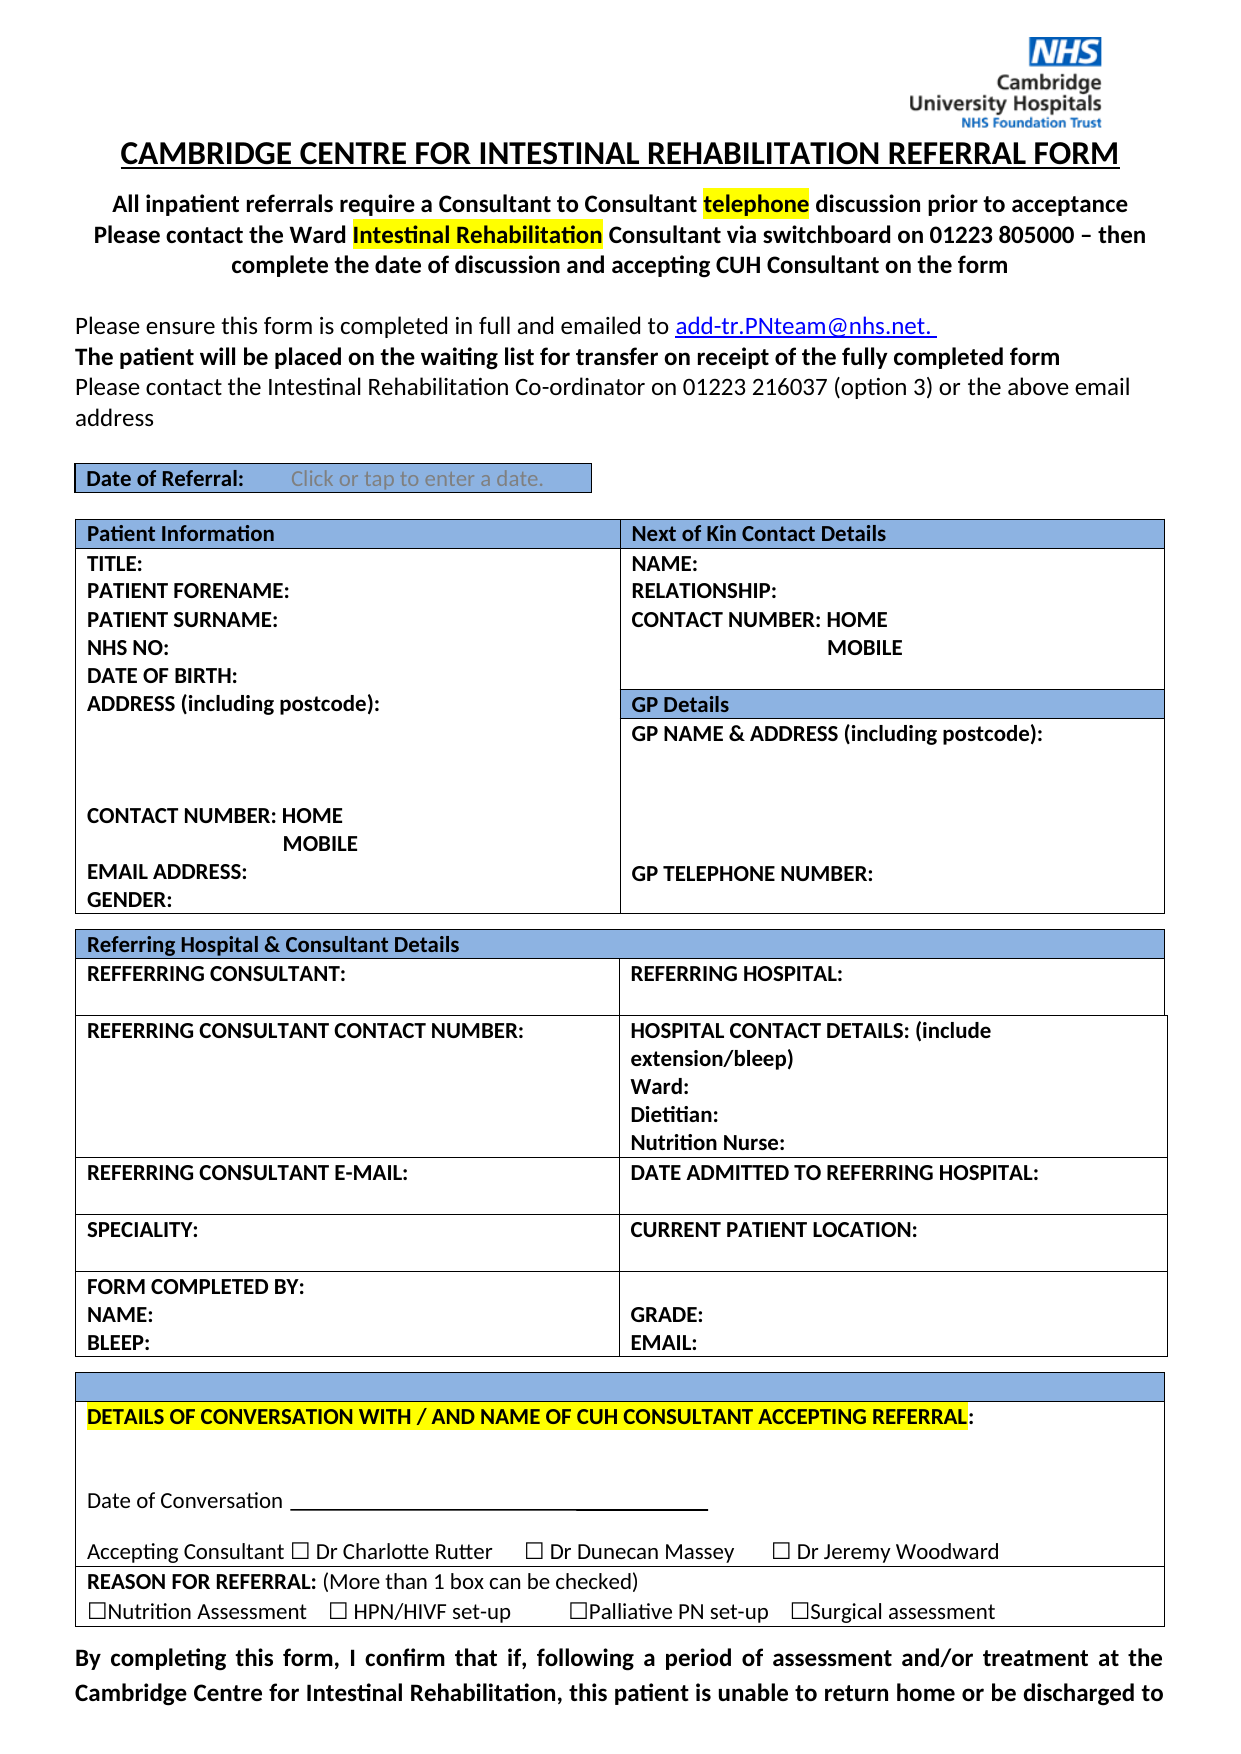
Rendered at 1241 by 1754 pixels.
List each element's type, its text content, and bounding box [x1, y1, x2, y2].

text The patient will be placed on the waiting list for transfer on receipt of the fully completed form [75, 341, 1165, 371]
text Please contact the Ward Intestinal Rehabilitation Consultant via switchboard on 01223 805000 – then complete the date of discussion and accepting CUH Consultant on the form [75, 219, 1165, 280]
table_cell CURRENT PATIENT LOCATION: [620, 1215, 1167, 1271]
table_header Date of Referral: [76, 464, 591, 492]
table_cell GP Details [621, 690, 1164, 718]
text All inpatient referrals require a Consultant to Consultant telephone discussion prior to acceptance [75, 188, 703, 219]
table_cell FORM COMPLETED BY: NAME: BLEEP: [76, 1272, 619, 1356]
table_cell NAME: RELATIONSHIP: CONTACT NUMBER: HOME MOBILE [621, 549, 1164, 689]
table_header Next of Kin Contact Details [621, 520, 1164, 548]
table_cell GRADE: EMAIL: [620, 1272, 1167, 1356]
table_cell REFERRING HOSPITAL: [620, 959, 1164, 1015]
text Please ensure this form is completed in full and emailed to add-tr.PNteam@nhs.net. [75, 310, 1165, 341]
table_cell GP NAME & ADDRESS (including postcode): GP TELEPHONE NUMBER: [621, 719, 1164, 913]
table_cell REFFERRING CONSULTANT: [76, 959, 619, 1015]
table_cell REFERRING CONSULTANT E-MAIL: [76, 1158, 619, 1214]
table_cell REFERRING CONSULTANT CONTACT NUMBER: [76, 1016, 619, 1157]
picture [909, 37, 1102, 129]
text CAMBRIDGE CENTRE FOR INTESTINAL REHABILITATION REFERRAL FORM [75, 132, 1165, 173]
table_header [76, 1373, 1164, 1401]
text All inpatient referrals require a Consultant to Consultant telephone discussion prior to acceptance [809, 188, 1165, 219]
table_cell DETAILS OF CONVERSATION WITH / AND NAME OF CUH CONSULTANT ACCEPTING REFERRAL: Date of Conversation Accepting Consultant Dr Charlotte Rutter Dr Dunecan Massey Dr Jeremy Woodward [76, 1402, 1164, 1566]
table_cell HOSPITAL CONTACT DETAILS: (include extension/bleep) Ward: Dietitian: Nutrition Nurse: [620, 1016, 1167, 1157]
table_cell DATE ADMITTED TO REFERRING HOSPITAL: [620, 1158, 1167, 1214]
table_header Patient Information [76, 520, 620, 548]
table_cell REASON FOR REFERRAL: (More than 1 box can be checked) Nutrition Assessment HPN/HIVF set-up Palliative PN set-up Surgical assessment [76, 1567, 1164, 1626]
table_header Referring Hospital & Consultant Details [76, 930, 1164, 958]
text Please contact the Intestinal Rehabilitation Co-ordinator on 01223 216037 (option 3) or the above email address [75, 371, 1165, 432]
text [75, 1643, 1165, 1708]
table_cell SPECIALITY: [76, 1215, 619, 1271]
table_cell TITLE: PATIENT FORENAME: PATIENT SURNAME: NHS NO: DATE OF BIRTH: ADDRESS (including postcode): CONTACT NUMBER: HOME MOBILE EMAIL ADDRESS: GENDER: [76, 549, 620, 913]
